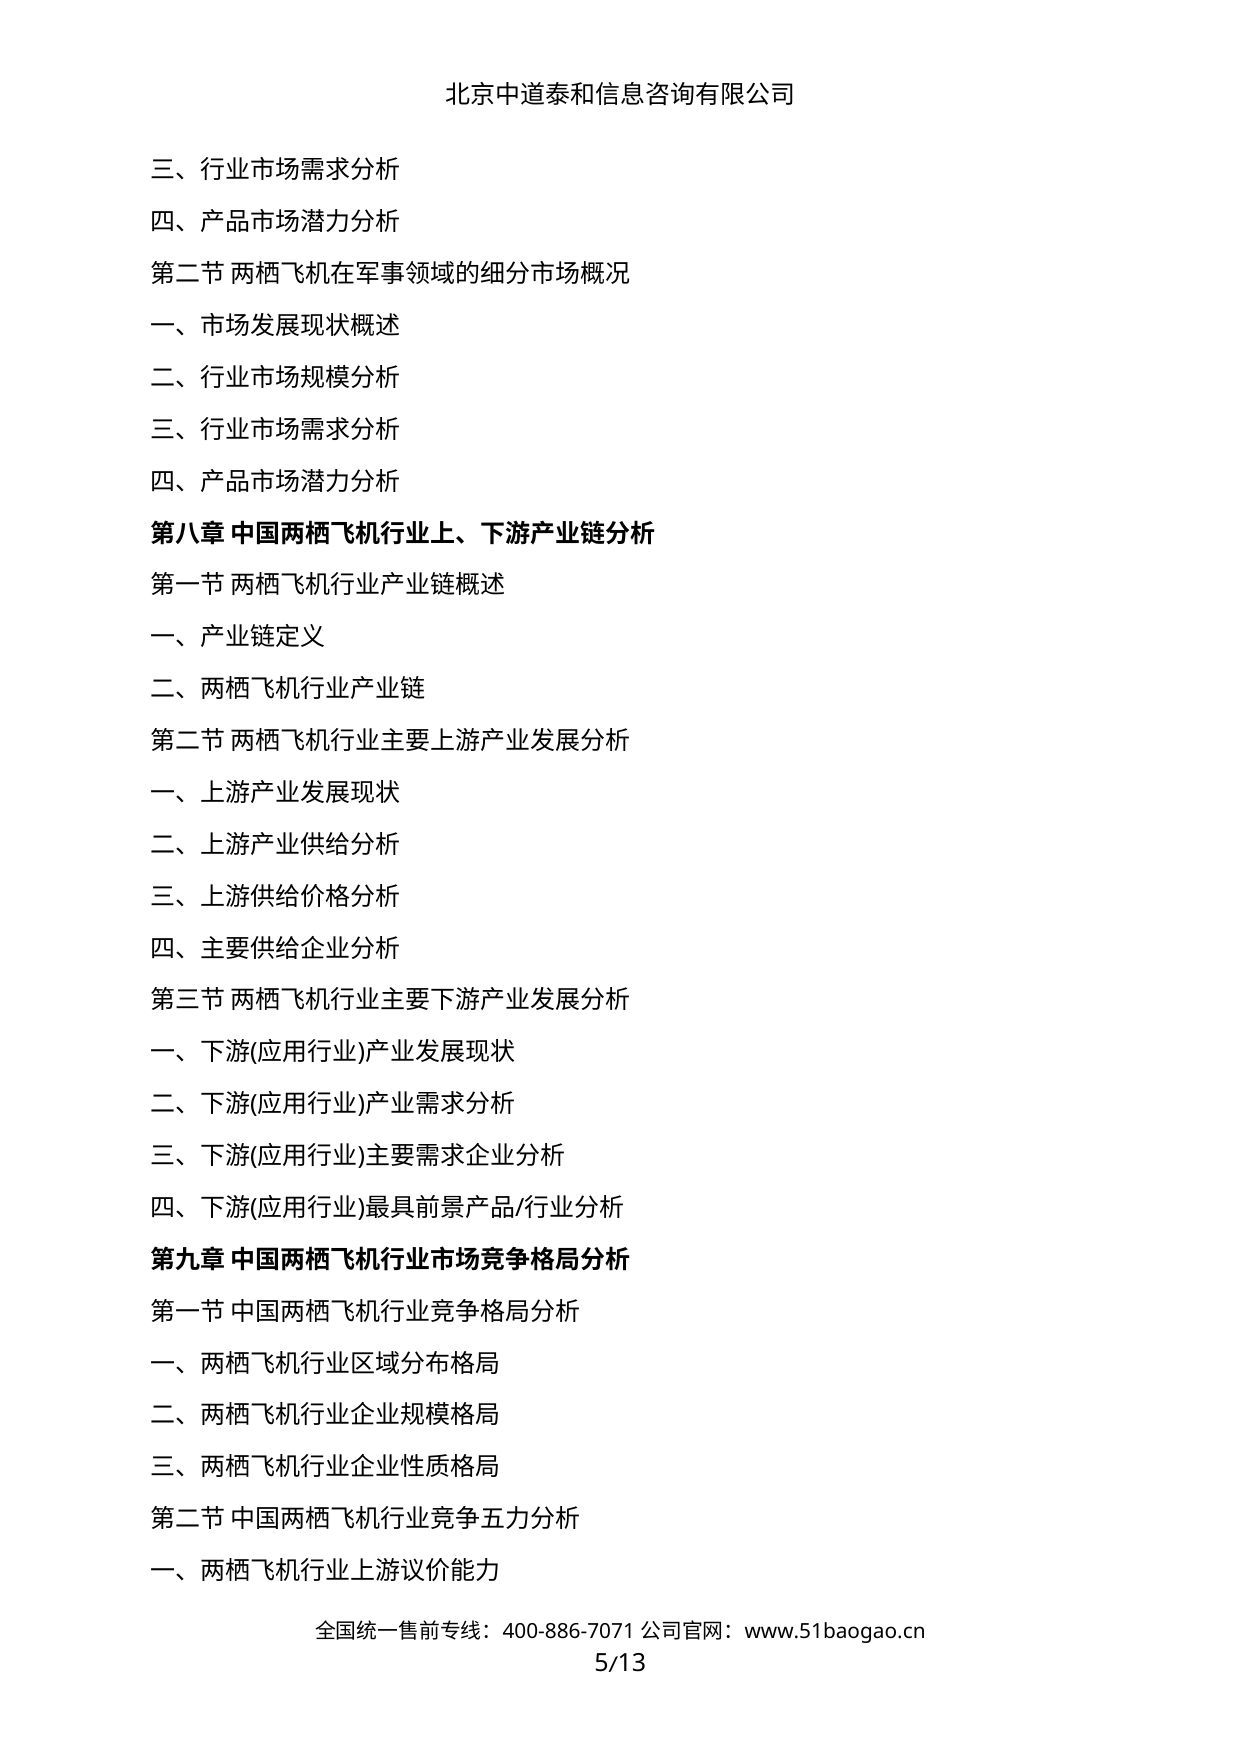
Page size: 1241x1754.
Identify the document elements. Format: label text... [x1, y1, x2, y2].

text 四、产品市场潜力分析 [150, 461, 1090, 497]
text 一、两栖飞机行业上游议价能力 [150, 1551, 1090, 1587]
text 第二节 两栖飞机行业主要上游产业发展分析 [150, 721, 1090, 757]
text 三、上游供给价格分析 [150, 876, 1090, 912]
text 第九章 中国两栖飞机行业市场竞争格局分析 [150, 1239, 1090, 1276]
text 二、下游(应用行业)产业需求分析 [150, 1084, 1090, 1120]
text 四、主要供给企业分析 [150, 928, 1090, 964]
text 一、两栖飞机行业区域分布格局 [150, 1343, 1090, 1379]
text 三、下游(应用行业)主要需求企业分析 [150, 1136, 1090, 1172]
text 三、两栖飞机行业企业性质格局 [150, 1447, 1090, 1483]
text 第二节 中国两栖飞机行业竞争五力分析 [150, 1499, 1090, 1535]
text 第三节 两栖飞机行业主要下游产业发展分析 [150, 980, 1090, 1016]
text 三、行业市场需求分析 [150, 409, 1090, 446]
text 第一节 中国两栖飞机行业竞争格局分析 [150, 1291, 1090, 1327]
text 第一节 两栖飞机行业产业链概述 [150, 565, 1090, 601]
text 二、行业市场规模分析 [150, 357, 1090, 394]
text 四、产品市场潜力分析 [150, 202, 1090, 238]
text 第八章 中国两栖飞机行业上、下游产业链分析 [150, 513, 1090, 549]
text 二、两栖飞机行业产业链 [150, 669, 1090, 705]
text 二、上游产业供给分析 [150, 824, 1090, 861]
text 一、下游(应用行业)产业发展现状 [150, 1032, 1090, 1068]
text 二、两栖飞机行业企业规模格局 [150, 1395, 1090, 1431]
text 一、市场发展现状概述 [150, 306, 1090, 342]
text 一、上游产业发展现状 [150, 772, 1090, 809]
text 四、下游(应用行业)最具前景产品/行业分析 [150, 1187, 1090, 1224]
text 一、产业链定义 [150, 617, 1090, 653]
text 三、行业市场需求分析 [150, 150, 1090, 186]
text 第二节 两栖飞机在军事领域的细分市场概况 [150, 254, 1090, 290]
